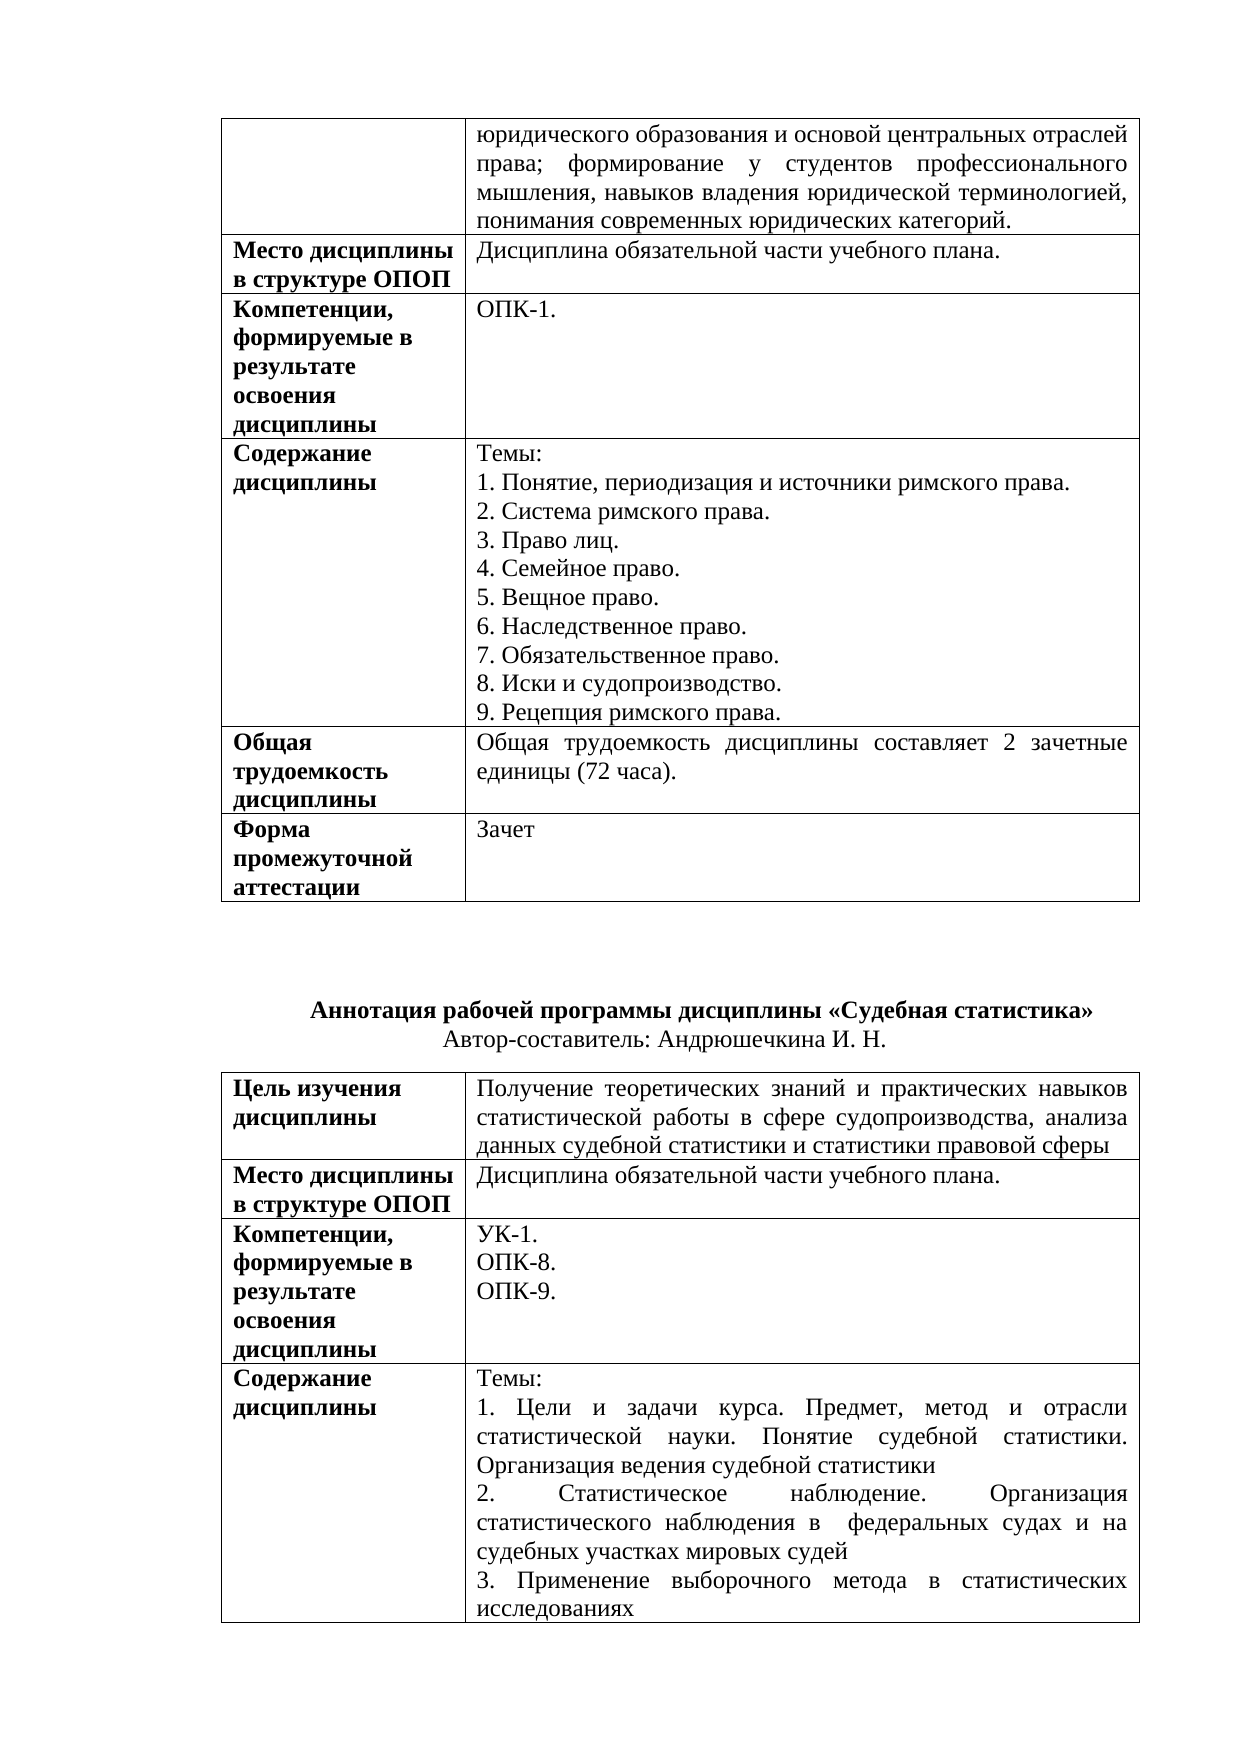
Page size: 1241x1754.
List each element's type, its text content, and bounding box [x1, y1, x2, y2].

table_cell Зачет [466, 814, 1139, 901]
table_cell Общая трудоемкость дисциплины составляет 2 зачетные единицы (72 часа). [466, 727, 1139, 813]
table_cell Дисциплина обязательной части учебного плана. [466, 235, 1139, 293]
table_cell ОПК-1. [466, 294, 1139, 437]
text Аннотация рабочей программы дисциплины «Судебная статистика» [177, 995, 1152, 1024]
table_cell Дисциплина обязательной части учебного плана. [466, 1160, 1139, 1218]
table_cell Место дисциплины в структуре ОПОП [222, 235, 465, 293]
table_cell Компетенции, формируемые в результате освоения дисциплины [222, 294, 465, 437]
table_cell УК-1. ОПК-8. ОПК-9. [466, 1219, 1139, 1362]
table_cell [466, 1364, 1139, 1622]
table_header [466, 119, 1139, 234]
table_header Получение теоретических знаний и практических навыков статистической работы в сфере судопроизводства, анализа данных судебной статистики и статистики правовой сферы [466, 1073, 1139, 1159]
table_cell Место дисциплины в структуре ОПОП [222, 1160, 465, 1218]
table_cell Форма промежуточной аттестации [222, 814, 465, 901]
table_cell Темы: 1. Понятие, периодизация и источники римского права. 2. Система римского права. 3. Право лиц. 4. Семейное право. 5. Вещное право. 6. Наследственное право. 7. Обязательственное право. 8. Иски и судопроизводство. 9. Рецепция римского права. [466, 439, 1139, 726]
table_cell Содержание дисциплины [222, 439, 465, 726]
table_cell Общая трудоемкость дисциплины [222, 727, 465, 813]
table_header Цель изучения дисциплины [222, 1073, 465, 1159]
table_cell Компетенции, формируемые в результате освоения дисциплины [222, 1219, 465, 1362]
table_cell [222, 1364, 465, 1622]
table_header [222, 119, 465, 234]
text Автор-составитель: Андрюшечкина И. Н. [177, 1024, 1152, 1053]
